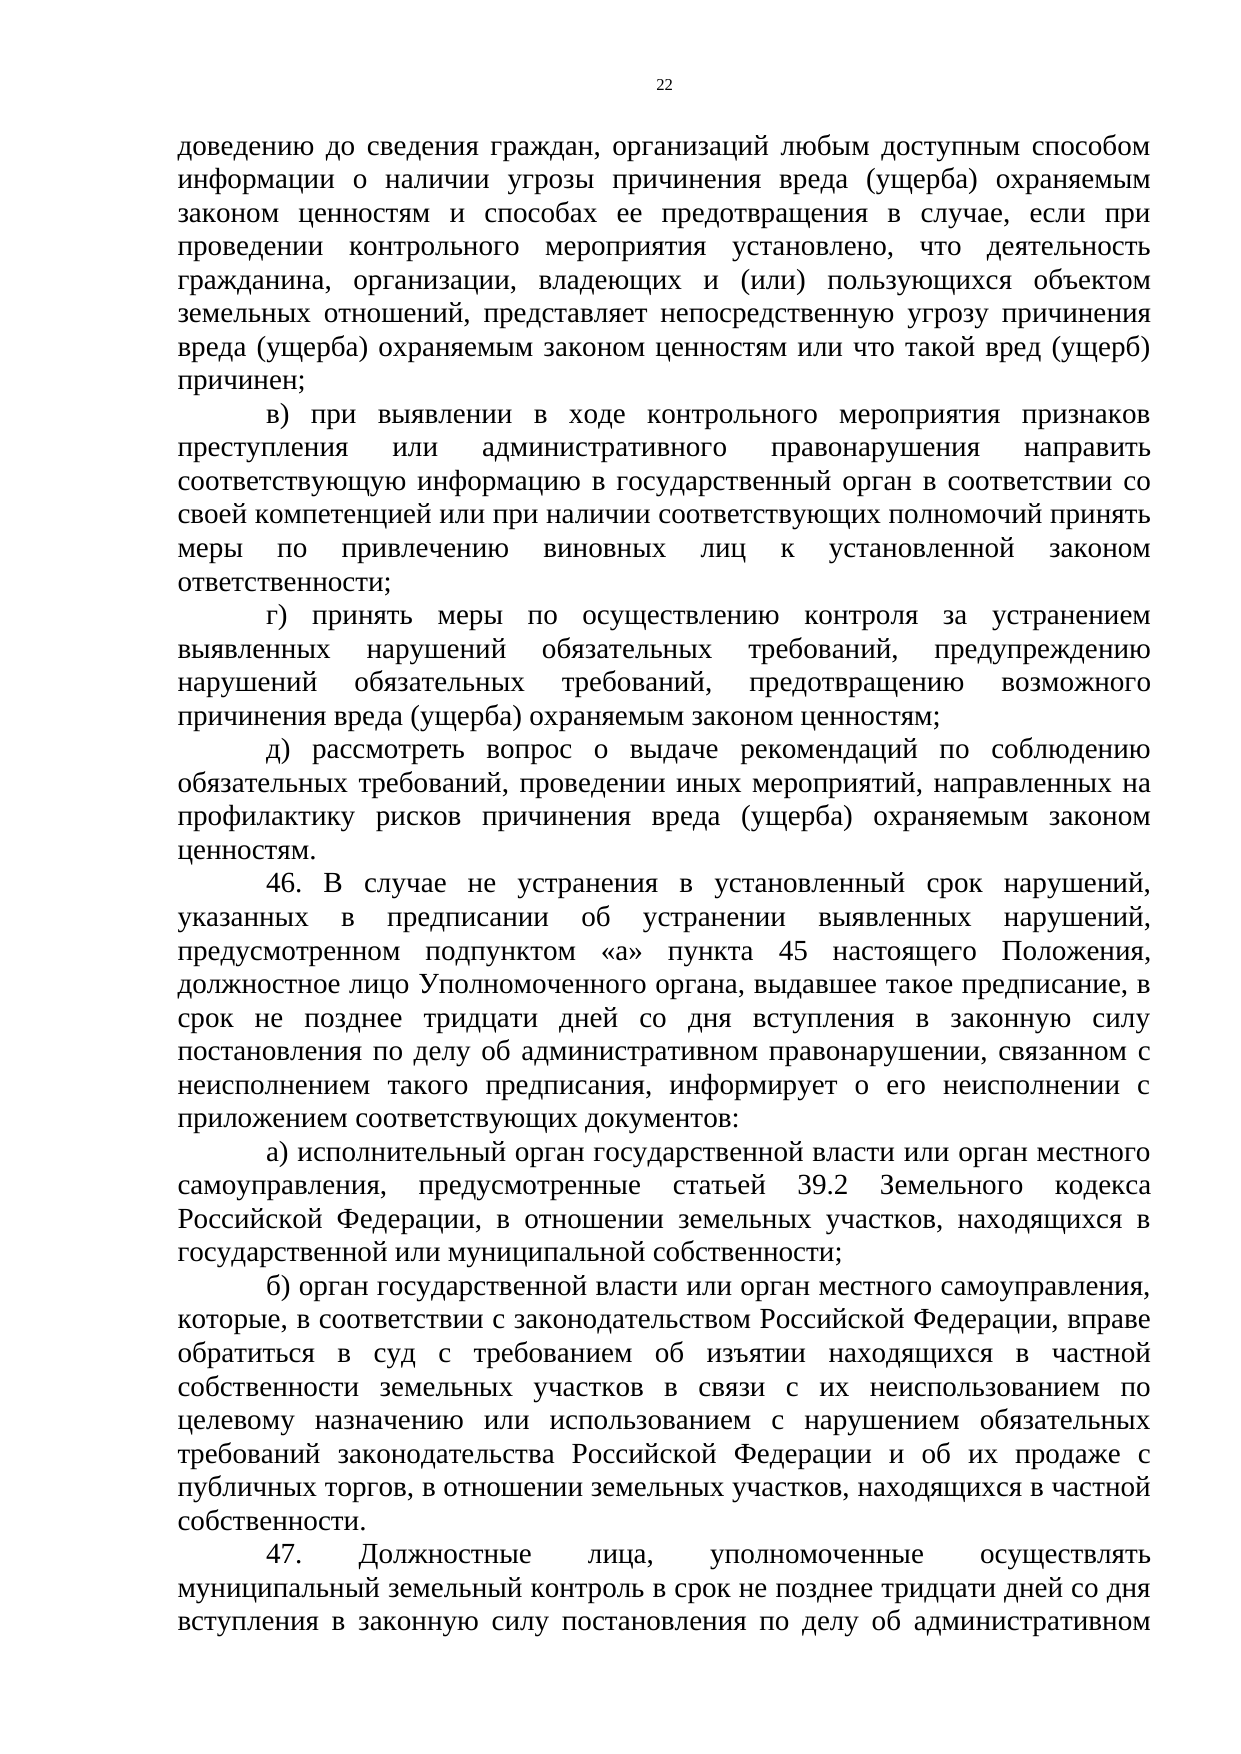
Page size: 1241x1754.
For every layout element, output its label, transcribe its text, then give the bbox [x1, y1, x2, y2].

text а) исполнительный орган государственной власти или орган местного самоуправления, предусмотренные статьей 39.2 Земельного кодекса Российской Федерации, в отношении земельных участков, находящихся в государственной или муниципальной собственности; [177, 1134, 1152, 1268]
text б) орган государственной власти или орган местного самоуправления, которые, в соответствии с законодательством Российской Федерации, вправе обратиться в суд с требованием об изъятии находящихся в частной собственности земельных участков в связи с их неиспользованием по целевому назначению или использованием с нарушением обязательных требований законодательства Российской Федерации и об их продаже с публичных торгов, в отношении земельных участков, находящихся в частной собственности. [177, 1268, 1152, 1536]
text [177, 128, 1152, 396]
text г) принять меры по осуществлению контроля за устранением выявленных нарушений обязательных требований, предупреждению нарушений обязательных требований, предотвращению возможного причинения вреда (ущерба) охраняемым законом ценностям; [177, 597, 1152, 731]
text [177, 1536, 1152, 1637]
text д) рассмотреть вопрос о выдаче рекомендаций по соблюдению обязательных требований, проведении иных мероприятий, направленных на профилактику рисков причинения вреда (ущерба) охраняемым законом ценностям. [177, 731, 1152, 866]
text 46. В случае не устранения в установленный срок нарушений, указанных в предписании об устранении выявленных нарушений, предусмотренном подпунктом «а» пункта 45 настоящего Положения, должностное лицо Уполномоченного органа, выдавшее такое предписание, в срок не позднее тридцати дней со дня вступления в законную силу постановления по делу об административном правонарушении, связанном с неисполнением такого предписания, информирует о его неисполнении с приложением соответствующих документов: [177, 866, 1152, 1134]
text в) при выявлении в ходе контрольного мероприятия признаков преступления или административного правонарушения направить соответствующую информацию в государственный орган в соответствии со своей компетенцией или при наличии соответствующих полномочий принять меры по привлечению виновных лиц к установленной законом ответственности; [177, 396, 1152, 597]
